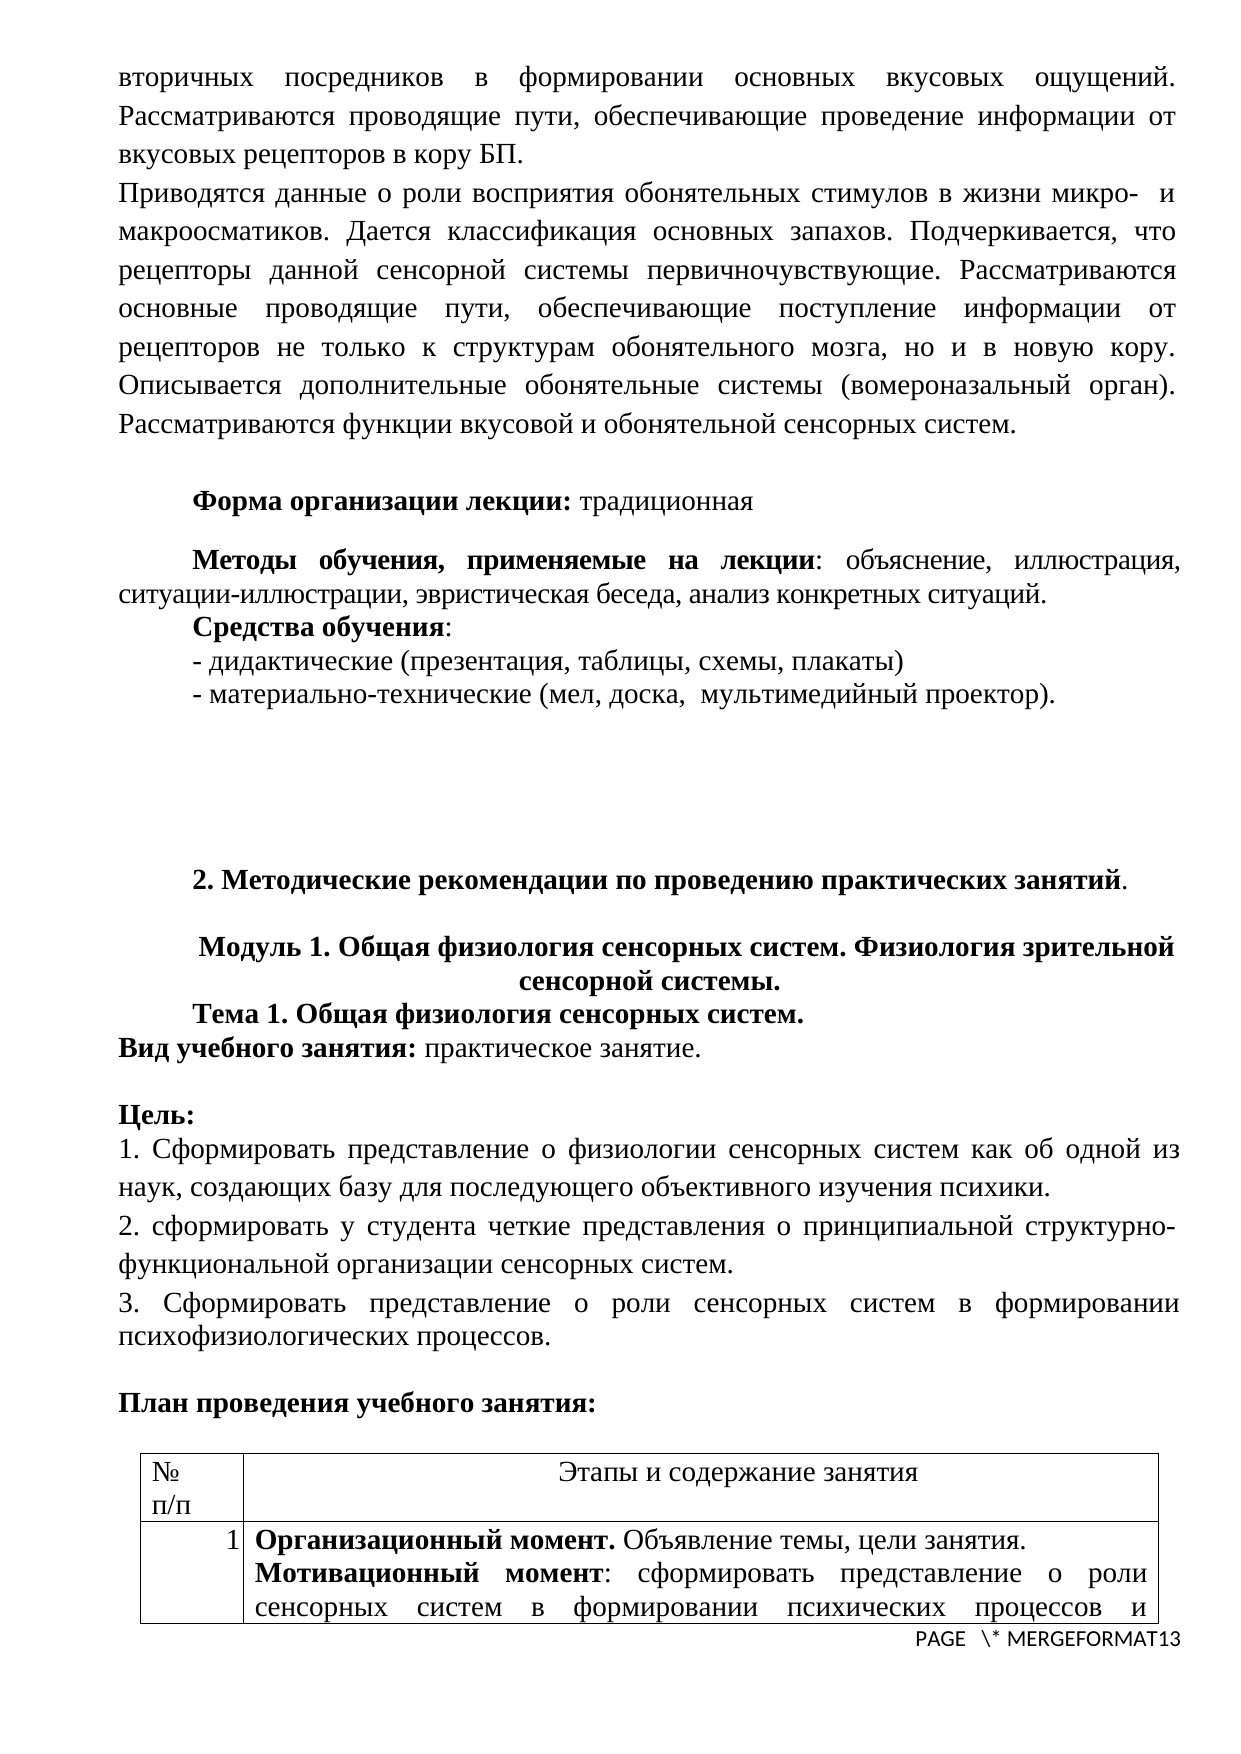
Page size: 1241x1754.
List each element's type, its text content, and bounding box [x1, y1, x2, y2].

text 2. сформировать у студента четкие представления о принципиальной структурно-функциональной организации сенсорных систем. [118, 1208, 1177, 1280]
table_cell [244, 1522, 1158, 1622]
table_cell 1 [141, 1522, 243, 1622]
text Средства обучения: [118, 609, 1181, 643]
text Методы обучения, применяемые на лекции: объяснение, иллюстрация, ситуации-иллюстрации, эвристическая беседа, анализ конкретных ситуаций. [118, 542, 1181, 609]
text 2. Методические рекомендации по проведению практических занятий. [118, 862, 1181, 896]
table_header № п/п [141, 1454, 243, 1521]
text Тема 1. Общая физиология сенсорных систем. [118, 997, 1181, 1030]
text План проведения учебного занятия: [118, 1386, 1181, 1419]
text Цель: [118, 1097, 1181, 1131]
table_header Этапы и содержание занятия [244, 1454, 1158, 1521]
text Приводятся данные о роли восприятия обонятельных стимулов в жизни микро- и макроосматиков. Дается классификация основных запахов. Подчеркивается, что рецепторы данной сенсорной системы первичночувствующие. Рассматриваются основные проводящие пути, обеспечивающие поступление информации от рецепторов не только к структурам обонятельного мозга, но и в новую кору. Описывается дополнительные обонятельные системы (вомероназальный орган). Рассматриваются функции вкусовой и обонятельной сенсорных систем. [118, 175, 1177, 439]
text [118, 59, 1177, 170]
text Форма организации лекции: традиционная [118, 483, 1181, 517]
text - материально-технические (мел, доска, мультимедийный проектор). [118, 677, 1181, 710]
text 1. Сформировать представление о физиологии сенсорных систем как об одной из наук, создающих базу для последующего объективного изучения психики. [118, 1131, 1181, 1203]
text 3. Сформировать представление о роли сенсорных систем в формировании психофизиологических процессов. [118, 1285, 1181, 1352]
text Вид учебного занятия: практическое занятие. [118, 1030, 1181, 1064]
text - дидактические (презентация, таблицы, схемы, плакаты) [118, 643, 1181, 677]
text Модуль 1. Общая физиология сенсорных систем. Физиология зрительной сенсорной системы. [118, 929, 1181, 997]
